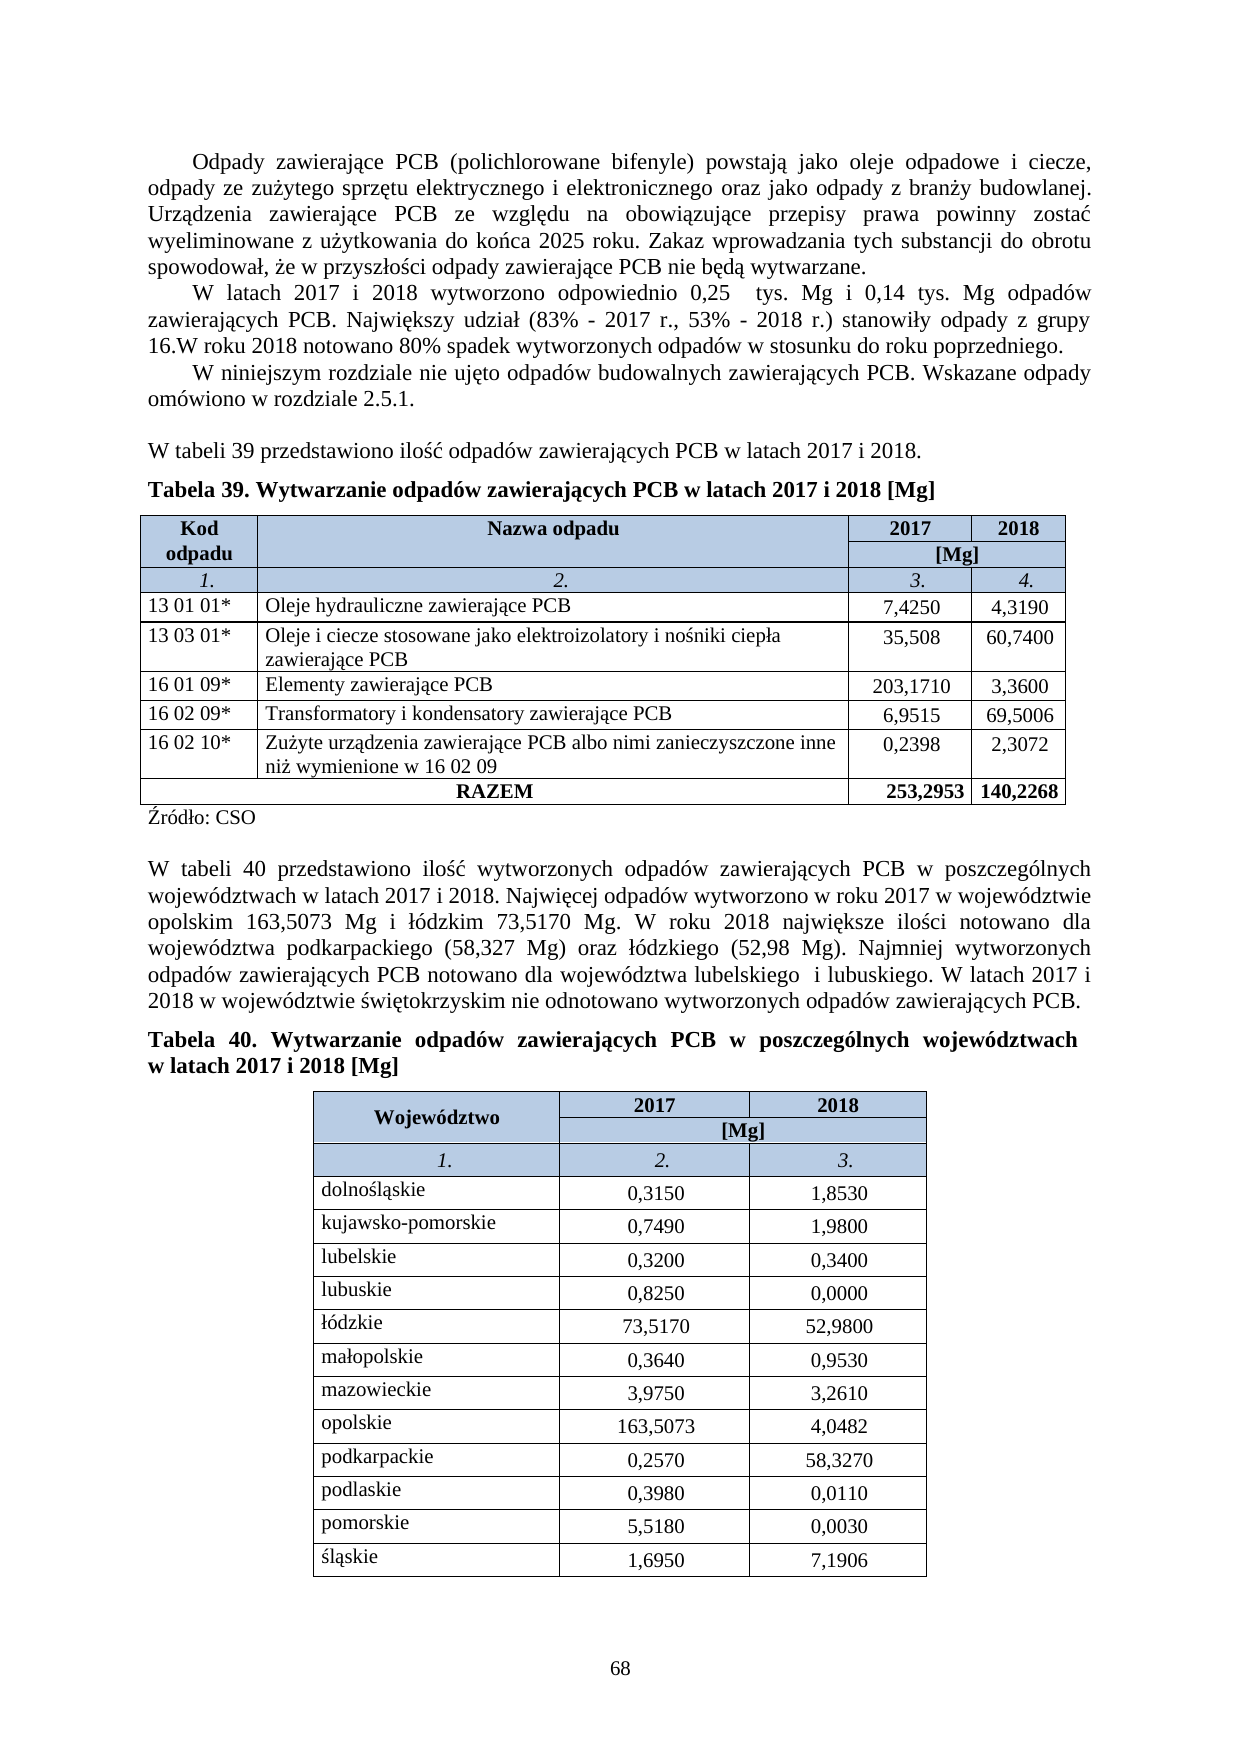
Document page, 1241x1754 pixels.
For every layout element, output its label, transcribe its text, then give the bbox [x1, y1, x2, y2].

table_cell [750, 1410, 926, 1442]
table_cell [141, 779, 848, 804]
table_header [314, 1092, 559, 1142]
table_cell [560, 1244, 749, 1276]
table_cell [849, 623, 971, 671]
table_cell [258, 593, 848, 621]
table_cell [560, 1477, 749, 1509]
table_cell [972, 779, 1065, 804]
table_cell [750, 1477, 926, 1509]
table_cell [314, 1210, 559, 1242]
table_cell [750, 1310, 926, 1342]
text Tabela 39. Wytwarzanie odpadów zawierających PCB w latach 2017 i 2018 [Mg] [148, 476, 1092, 503]
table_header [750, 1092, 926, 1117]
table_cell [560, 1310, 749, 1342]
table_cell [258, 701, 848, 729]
text Tabela 40. Wytwarzanie odpadów zawierających PCB w poszczególnych województwach w latach 2017 i 2018 [Mg] [148, 1026, 1092, 1079]
text W tabeli 40 przedstawiono ilość wytworzonych odpadów zawierających PCB w poszczególnych województwach w latach 2017 i 2018. Najwięcej odpadów wytworzono w roku 2017 w województwie opolskim 163,5073 Mg i łódzkim 73,5170 Mg. W roku 2018 największe ilości notowano dla województwa podkarpackiego (58,327 Mg) oraz łódzkiego (52,98 Mg). Najmniej wytworzonych odpadów zawierających PCB notowano dla województwa lubelskiego i lubuskiego. W latach 2017 i 2018 w województwie świętokrzyskim nie odnotowano wytworzonych odpadów zawierających PCB. [148, 855, 1092, 1013]
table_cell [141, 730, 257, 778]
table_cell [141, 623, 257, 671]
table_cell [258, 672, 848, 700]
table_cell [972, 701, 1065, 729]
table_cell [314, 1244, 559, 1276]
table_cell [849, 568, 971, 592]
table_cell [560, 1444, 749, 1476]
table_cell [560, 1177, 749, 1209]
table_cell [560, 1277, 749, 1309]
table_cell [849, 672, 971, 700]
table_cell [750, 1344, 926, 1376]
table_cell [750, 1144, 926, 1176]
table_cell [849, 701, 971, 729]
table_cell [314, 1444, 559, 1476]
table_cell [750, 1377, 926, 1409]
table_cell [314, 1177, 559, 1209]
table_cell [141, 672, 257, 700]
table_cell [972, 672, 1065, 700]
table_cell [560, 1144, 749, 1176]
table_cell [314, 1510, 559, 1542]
text W tabeli 39 przedstawiono ilość odpadów zawierających PCB w latach 2017 i 2018. [148, 438, 1092, 464]
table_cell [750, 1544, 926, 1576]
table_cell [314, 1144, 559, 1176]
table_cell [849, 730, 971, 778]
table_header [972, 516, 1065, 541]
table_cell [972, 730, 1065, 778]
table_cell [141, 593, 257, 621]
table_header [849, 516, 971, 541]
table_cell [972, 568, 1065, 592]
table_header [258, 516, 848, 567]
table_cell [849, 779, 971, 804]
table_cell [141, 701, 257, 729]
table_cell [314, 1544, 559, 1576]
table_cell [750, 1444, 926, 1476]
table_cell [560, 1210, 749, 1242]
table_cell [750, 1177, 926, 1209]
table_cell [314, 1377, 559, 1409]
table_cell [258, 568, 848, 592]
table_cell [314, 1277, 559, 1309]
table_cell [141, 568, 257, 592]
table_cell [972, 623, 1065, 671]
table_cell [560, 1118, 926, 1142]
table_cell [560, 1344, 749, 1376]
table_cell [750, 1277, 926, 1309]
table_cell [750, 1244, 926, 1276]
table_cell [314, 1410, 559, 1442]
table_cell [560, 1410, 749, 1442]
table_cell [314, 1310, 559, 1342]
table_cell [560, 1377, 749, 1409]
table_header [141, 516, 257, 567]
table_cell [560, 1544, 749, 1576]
text Źródło: CSO [148, 805, 1092, 829]
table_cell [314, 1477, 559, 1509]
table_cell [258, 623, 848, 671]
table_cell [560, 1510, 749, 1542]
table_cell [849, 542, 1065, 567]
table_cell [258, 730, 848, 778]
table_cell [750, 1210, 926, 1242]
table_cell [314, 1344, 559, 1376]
text W latach 2017 i 2018 wytworzono odpowiednio 0,25 tys. Mg i 0,14 tys. Mg odpadów zawierających PCB. Największy udział (83% - 2017 r., 53% - 2018 r.) stanowiły odpady z grupy 16.W roku 2018 notowano 80% spadek wytworzonych odpadów w stosunku do roku poprzedniego. [148, 279, 1092, 358]
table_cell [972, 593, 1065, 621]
text W niniejszym rozdziale nie ujęto odpadów budowalnych zawierających PCB. Wskazane odpady omówiono w rozdziale 2.5.1. [148, 358, 1092, 411]
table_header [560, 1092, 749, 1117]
text Odpady zawierające PCB (polichlorowane bifenyle) powstają jako oleje odpadowe i ciecze, odpady ze zużytego sprzętu elektrycznego i elektronicznego oraz jako odpady z branży budowlanej. Urządzenia zawierające PCB ze względu na obowiązujące przepisy prawa powinny zostać wyeliminowane z użytkowania do końca 2025 roku. Zakaz wprowadzania tych substancji do obrotu spowodował, że w przyszłości odpady zawierające PCB nie będą wytwarzane. [148, 148, 1092, 279]
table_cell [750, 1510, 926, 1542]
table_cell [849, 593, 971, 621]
